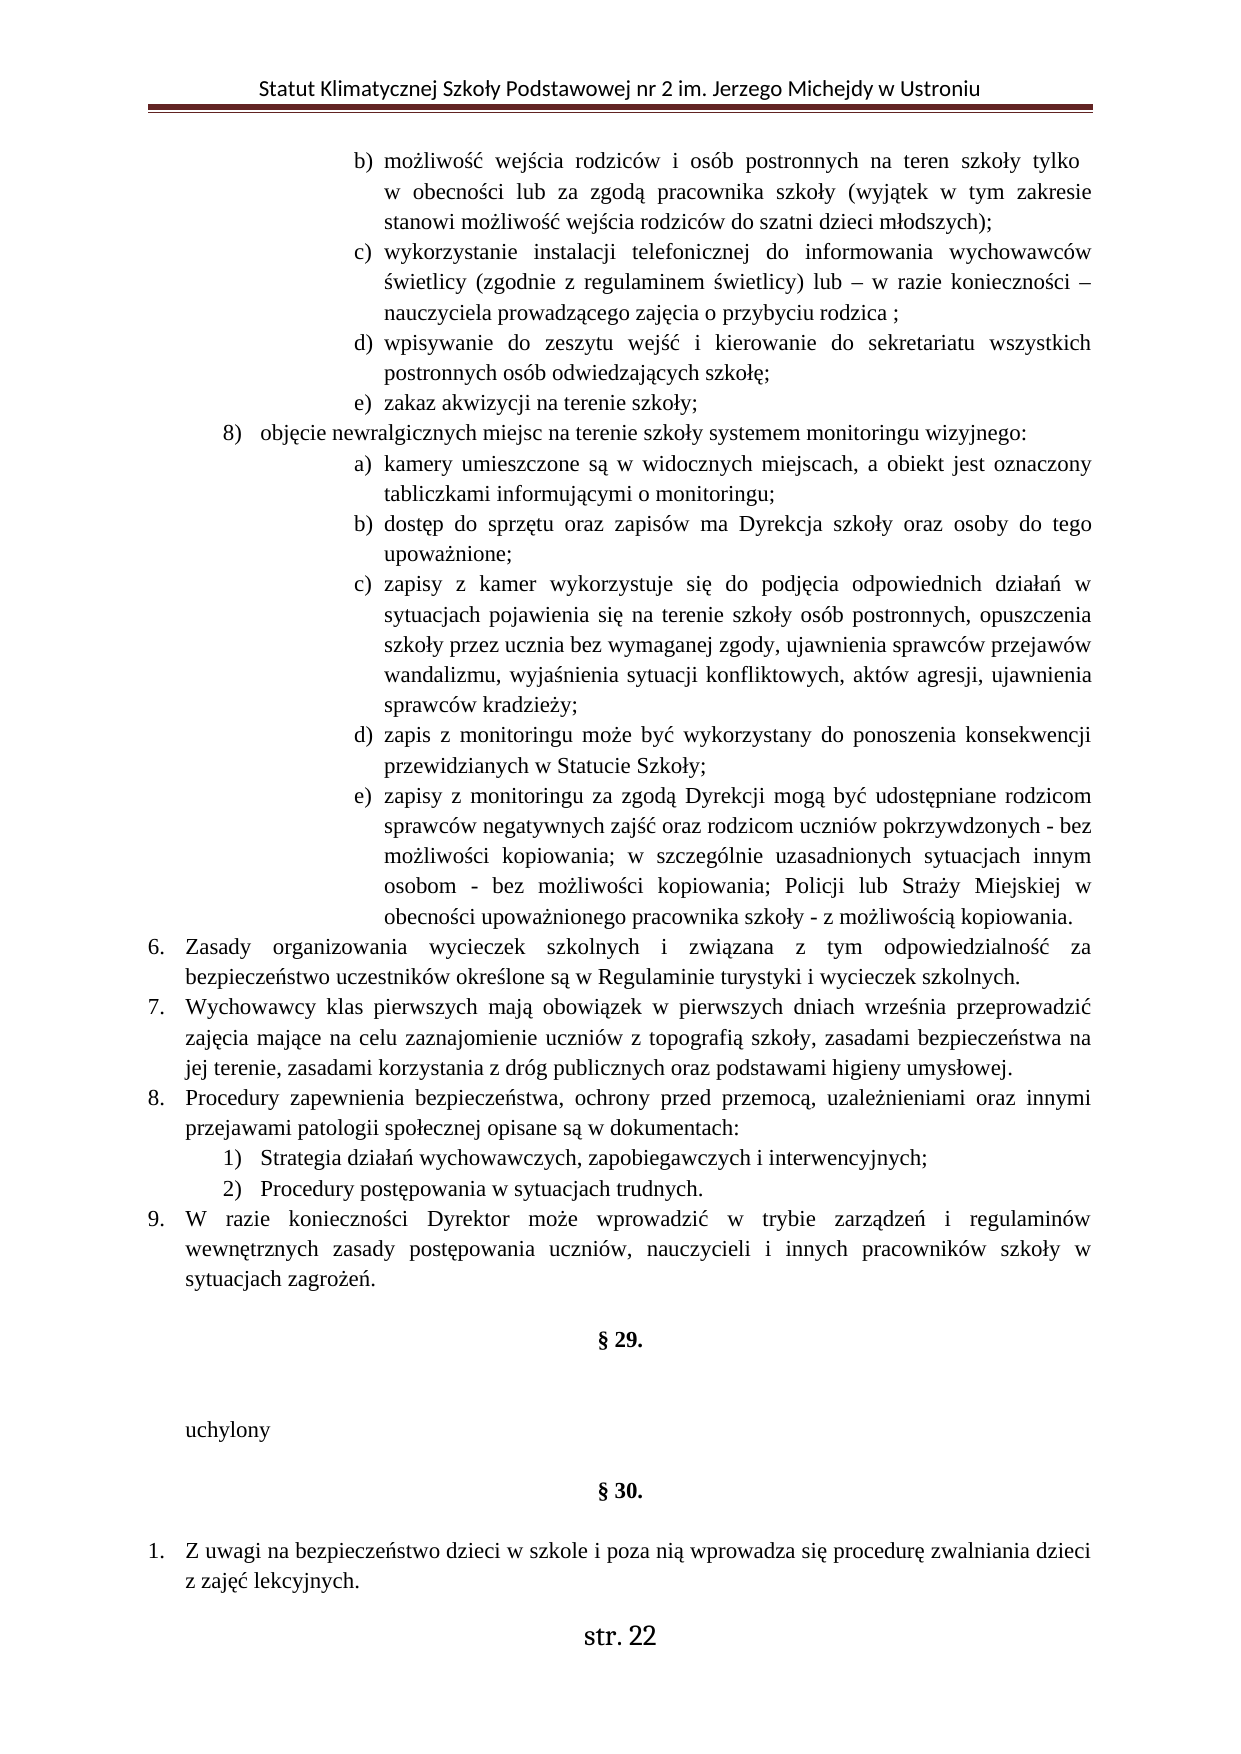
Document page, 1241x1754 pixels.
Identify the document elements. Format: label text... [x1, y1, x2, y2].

list Wychowawcy klas pierwszych mają obowiązek w pierwszych dniach września przeprowadzić zajęcia mające na celu zaznajomienie uczniów z topografią szkoły, zasadami bezpieczeństwa na jej terenie, zasadami korzystania z dróg publicznych oraz podstawami higieny umysłowej. [148, 993, 1093, 1080]
list możliwość wejścia rodziców i osób postronnych na teren szkoły tylko w obecności lub za zgodą pracownika szkoły (wyjątek w tym zakresie stanowi możliwość wejścia rodziców do szatni dzieci młodszych); [354, 148, 1093, 234]
list Zasady organizowania wycieczek szkolnych i związana z tym odpowiedzialność za bezpieczeństwo uczestników określone są w Regulaminie turystyki i wycieczek szkolnych. [148, 933, 1093, 989]
list objęcie newralgicznych miejsc na terenie szkoły systemem monitoringu wizyjnego: [223, 419, 1093, 446]
list W razie konieczności Dyrektor może wprowadzić w trybie zarządzeń i regulaminów wewnętrznych zasady postępowania uczniów, nauczycieli i innych pracowników szkoły w sytuacjach zagrożeń. [148, 1205, 1093, 1292]
list zapisy z monitoringu za zgodą Dyrekcji mogą być udostępniane rodzicom sprawców negatywnych zajść oraz rodzicom uczniów pokrzywdzonych - bez możliwości kopiowania; w szczególnie uzasadnionych sytuacjach innym osobom - bez możliwości kopiowania; Policji lub Straży Miejskiej w obecności upoważnionego pracownika szkoły - z możliwością kopiowania. [354, 782, 1093, 929]
list wpisywanie do zeszytu wejść i kierowanie do sekretariatu wszystkich postronnych osób odwiedzających szkołę; [354, 329, 1093, 385]
list Procedury zapewnienia bezpieczeństwa, ochrony przed przemocą, uzależnieniami oraz innymi przejawami patologii społecznej opisane są w dokumentach: [148, 1084, 1093, 1141]
list Strategia działań wychowawczych, zapobiegawczych i interwencyjnych; [223, 1144, 1093, 1171]
list dostęp do sprzętu oraz zapisów ma Dyrekcja szkoły oraz osoby do tego upoważnione; [354, 510, 1093, 567]
list wykorzystanie instalacji telefonicznej do informowania wychowawców świetlicy (zgodnie z regulaminem świetlicy) lub – w razie konieczności – nauczyciela prowadzącego zajęcia o przybyciu rodzica ; [354, 238, 1093, 325]
text § 30. [148, 1477, 1093, 1503]
list kamery umieszczone są w widocznych miejscach, a obiekt jest oznaczony tabliczkami informującymi o monitoringu; [354, 450, 1093, 506]
list zapisy z kamer wykorzystuje się do podjęcia odpowiednich działań w sytuacjach pojawienia się na terenie szkoły osób postronnych, opuszczenia szkoły przez ucznia bez wymaganej zgody, ujawnienia sprawców przejawów wandalizmu, wyjaśnienia sytuacji konfliktowych, aktów agresji, ujawnienia sprawców kradzieży; [354, 571, 1093, 718]
list uchylony [185, 1416, 1093, 1443]
list zakaz akwizycji na terenie szkoły; [354, 389, 1093, 416]
list Procedury postępowania w sytuacjach trudnych. [223, 1175, 1093, 1201]
text § 29. [148, 1326, 1093, 1352]
list Z uwagi na bezpieczeństwo dzieci w szkole i poza nią wprowadza się procedurę zwalniania dzieci z zajęć lekcyjnych. [148, 1537, 1093, 1594]
list zapis z monitoringu może być wykorzystany do ponoszenia konsekwencji przewidzianych w Statucie Szkoły; [354, 722, 1093, 778]
